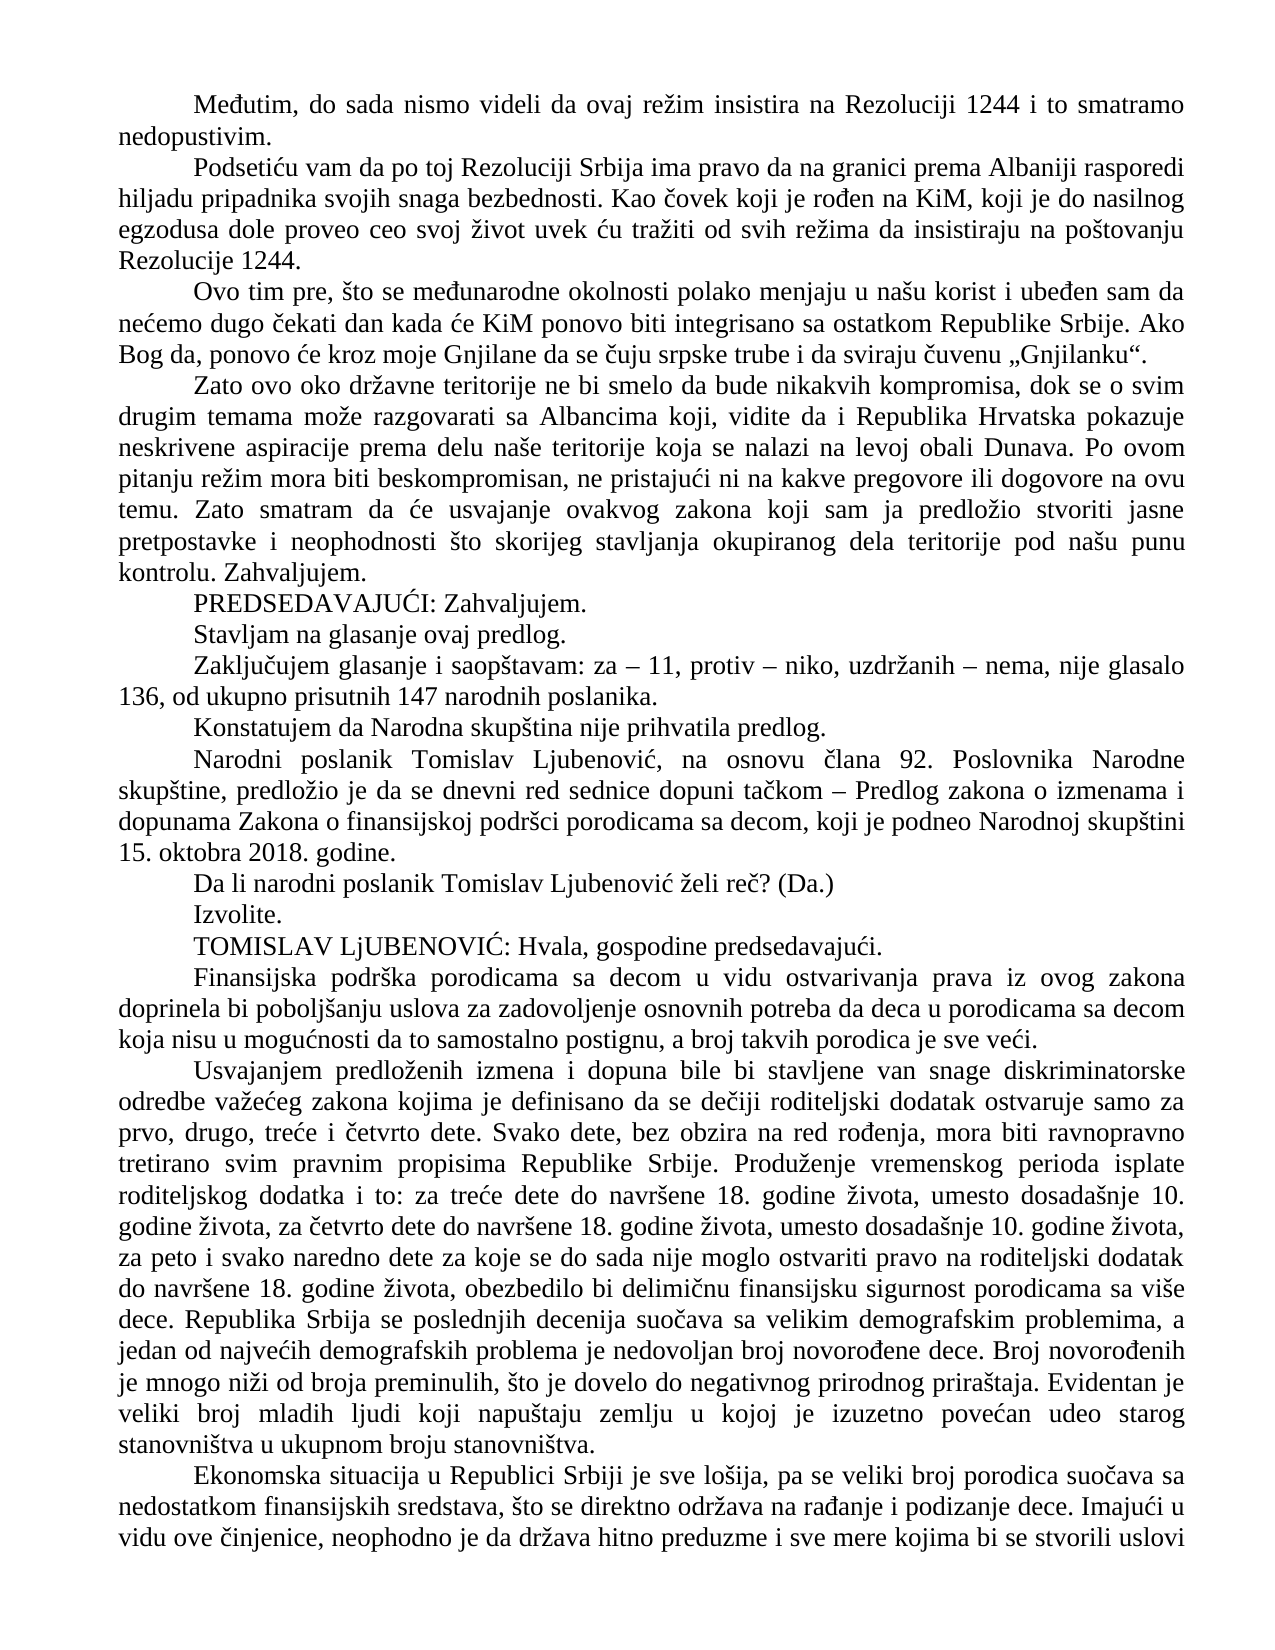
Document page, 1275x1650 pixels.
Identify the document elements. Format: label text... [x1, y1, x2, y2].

text Podsetiću vam da po toj Rezoluciji Srbija ima pravo da na granici prema Albaniji rasporedi hiljadu pripadnika svojih snaga bezbednosti. Kao čovek koji je rođen na KiM, koji je do nasilnog egzodusa dole proveo ceo svoj život uvek ću tražiti od svih režima da insistiraju na poštovanju Rezolucije 1244. [118, 151, 1186, 276]
text Da li narodni poslanik Tomislav Ljubenović želi reč? (Da.) [118, 867, 1186, 898]
text Usvajanjem predloženih izmena i dopuna bile bi stavljene van snage diskriminatorske odredbe važećeg zakona kojima je definisano da se dečiji roditeljski dodatak ostvaruje samo za prvo, drugo, treće i četvrto dete. Svako dete, bez obzira na red rođenja, mora biti ravnopravno tretirano svim pravnim propisima Republike Srbije. Produženje vremenskog perioda isplate roditeljskog dodatka i to: za treće dete do navršene 18. godine života, umesto dosadašnje 10. godine života, za četvrto dete do navršene 18. godine života, umesto dosadašnje 10. godine života, za peto i svako naredno dete za koje se do sada nije moglo ostvariti pravo na roditeljski dodatak do navršene 18. godine života, obezbedilo bi delimičnu finansijsku sigurnost porodicama sa više dece. Republika Srbija se poslednjih decenija suočava sa velikim demografskim problemima, a jedan od najvećih demografskih problema je nedovoljan broj novorođene dece. Broj novorođenih je mnogo niži od broja preminulih, što je dovelo do negativnog prirodnog priraštaja. Evidentan je veliki broj mladih ljudi koji napuštaju zemlju u kojoj je izuzetno povećan udeo starog stanovništva u ukupnom broju stanovništva. [118, 1054, 1186, 1459]
text Konstatujem da Narodna skupština nije prihvatila predlog. [118, 712, 1186, 743]
text Međutim, do sada nismo videli da ovaj režim insistira na Rezoluciji 1244 i to smatramo nedopustivim. [118, 89, 1186, 151]
text TOMISLAV LjUBENOVIĆ: Hvala, gospodine predsedavajući. [118, 929, 1186, 961]
text Zaključujem glasanje i saopštavam: za – 11, protiv – niko, uzdržanih – nema, nije glasalo 136, od ukupno prisutnih 147 narodnih poslanika. [118, 649, 1186, 712]
text Finansijska podrška porodicama sa decom u vidu ostvarivanja prava iz ovog zakona doprinela bi poboljšanju uslova za zadovoljenje osnovnih potreba da deca u porodicama sa decom koja nisu u mogućnosti da to samostalno postignu, a broj takvih porodica je sve veći. [118, 961, 1186, 1054]
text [118, 1459, 1186, 1552]
text Ovo tim pre, što se međunarodne okolnosti polako menjaju u našu korist i ubeđen sam da nećemo dugo čekati dan kada će KiM ponovo biti integrisano sa ostatkom Republike Srbije. Ako Bog da, ponovo će kroz moje Gnjilane da se čuju srpske trube i da sviraju čuvenu „Gnjilanku“. [118, 276, 1186, 369]
text Stavljam na glasanje ovaj predlog. [118, 618, 1186, 649]
text Zato ovo oko državne teritorije ne bi smelo da bude nikakvih kompromisa, dok se o svim drugim temama može razgovarati sa Albancima koji, vidite da i Republika Hrvatska pokazuje neskrivene aspiracije prema delu naše teritorije koja se nalazi na levoj obali Dunava. Po ovom pitanju režim mora biti beskompromisan, ne pristajući ni na kakve pregovore ili dogovore na ovu temu. Zato smatram da će usvajanje ovakvog zakona koji sam ja predložio stvoriti jasne pretpostavke i neophodnosti što skorijeg stavljanja okupiranog dela teritorije pod našu punu kontrolu. Zahvaljujem. [118, 369, 1186, 587]
text Narodni poslanik Tomislav Ljubenović, na osnovu člana 92. Poslovnika Narodne skupštine, predložio je da se dnevni red sednice dopuni tačkom – Predlog zakona o izmenama i dopunama Zakona o finansijskoj podršci porodicama sa decom, koji je podneo Narodnoj skupštini 15. oktobra 2018. godine. [118, 743, 1186, 867]
text PREDSEDAVAJUĆI: Zahvaljujem. [118, 587, 1186, 618]
text Izvolite. [118, 898, 1186, 929]
